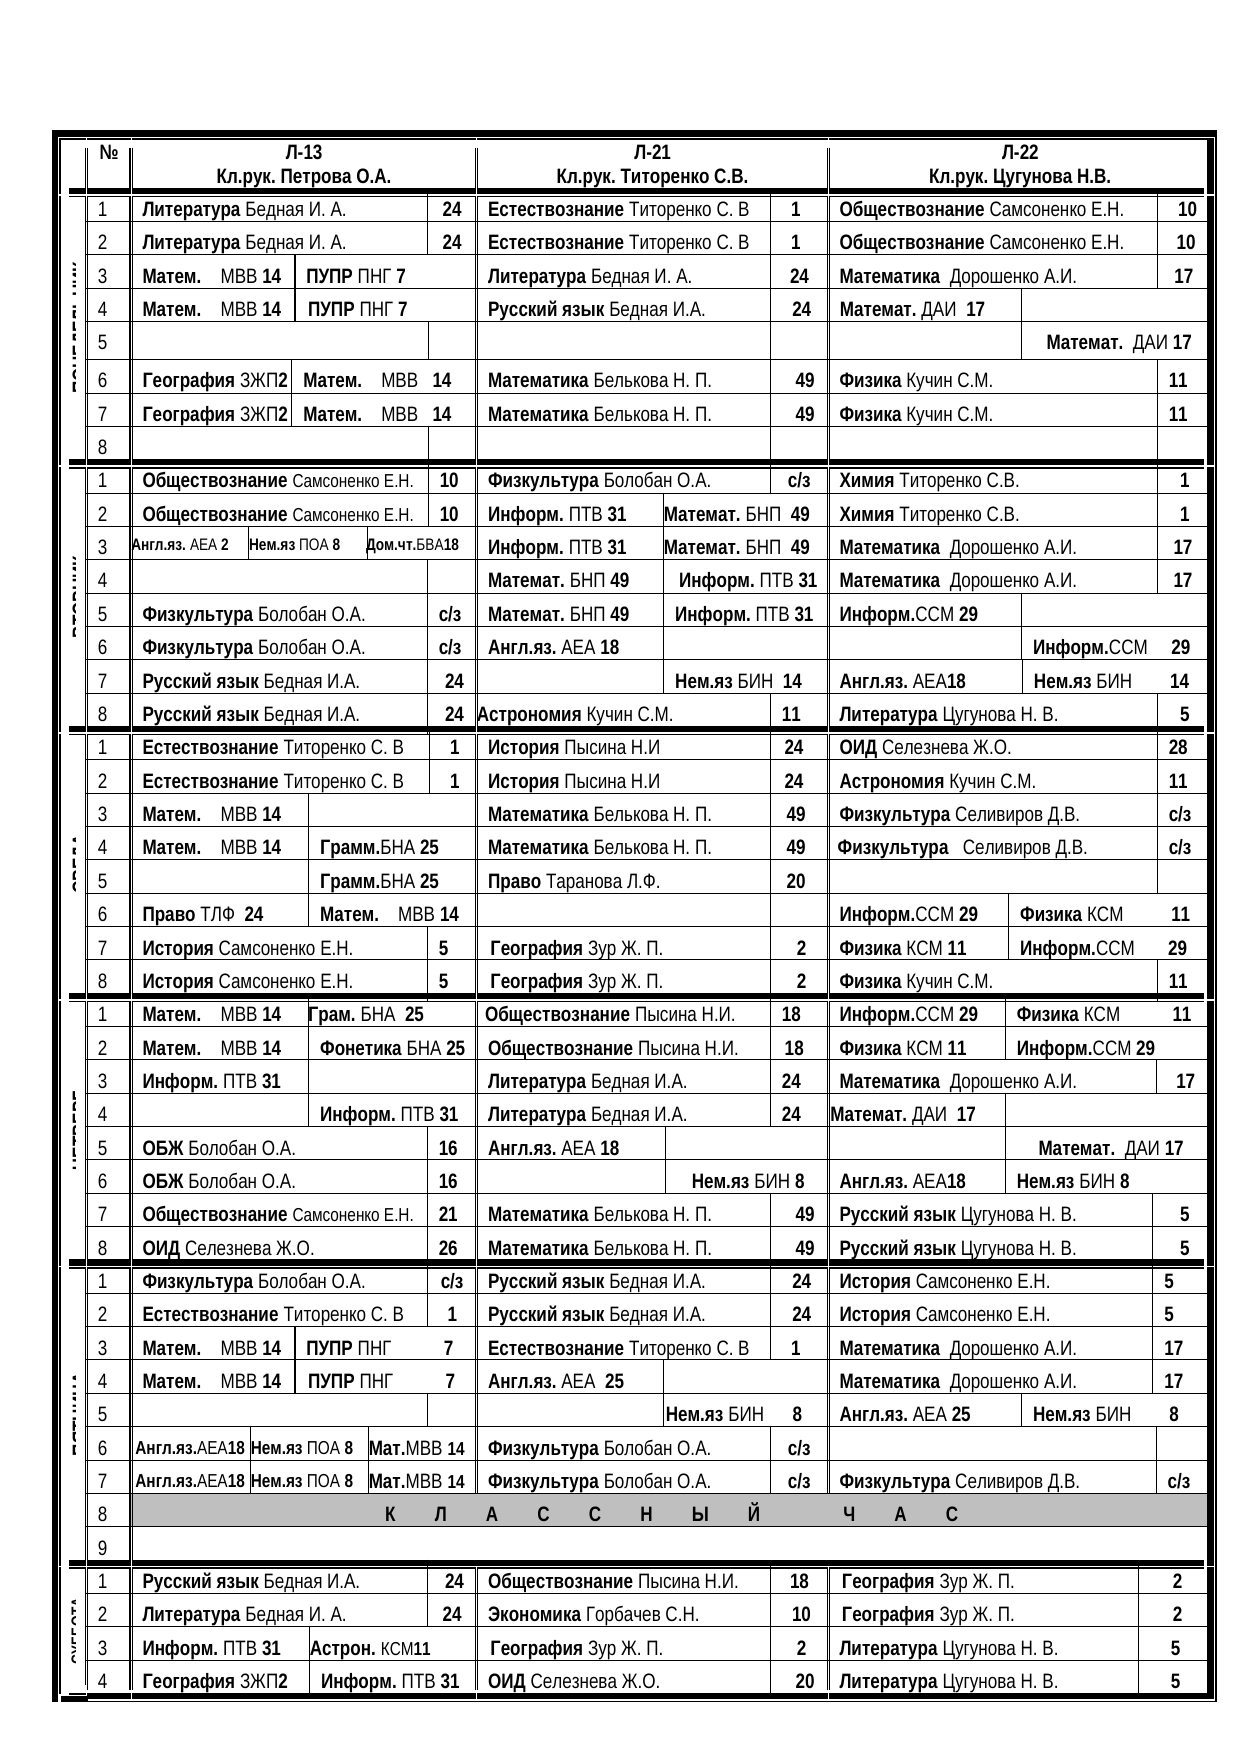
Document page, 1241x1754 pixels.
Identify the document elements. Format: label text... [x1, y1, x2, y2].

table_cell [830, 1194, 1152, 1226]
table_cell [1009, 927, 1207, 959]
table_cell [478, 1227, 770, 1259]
table_cell Англ.яз. АЕА 18 [478, 627, 663, 659]
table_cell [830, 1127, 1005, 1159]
table_cell Естествознание Титоренко С. В [133, 735, 429, 759]
table_cell Информ. ПТВ 31 [664, 594, 827, 626]
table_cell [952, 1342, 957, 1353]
table_cell с/з [428, 594, 475, 626]
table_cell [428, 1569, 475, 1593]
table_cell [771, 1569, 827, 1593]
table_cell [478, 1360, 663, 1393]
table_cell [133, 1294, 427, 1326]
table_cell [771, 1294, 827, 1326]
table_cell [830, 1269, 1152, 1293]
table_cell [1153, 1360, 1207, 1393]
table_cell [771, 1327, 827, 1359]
table_header № [86, 139, 131, 188]
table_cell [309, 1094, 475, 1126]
table_cell 10 [1158, 188, 1212, 221]
table_cell Русский язык Бедная И.А. [133, 660, 427, 692]
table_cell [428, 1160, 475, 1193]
table_cell Химия Титоренко С.В. [830, 494, 1157, 526]
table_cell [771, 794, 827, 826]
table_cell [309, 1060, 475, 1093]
table_cell [771, 427, 827, 459]
table_cell 8 [88, 694, 129, 726]
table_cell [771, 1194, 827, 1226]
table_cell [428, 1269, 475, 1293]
table_cell Астрономия Кучин С.М. [478, 694, 770, 726]
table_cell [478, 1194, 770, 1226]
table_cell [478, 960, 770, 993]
table_cell 3 [88, 527, 129, 559]
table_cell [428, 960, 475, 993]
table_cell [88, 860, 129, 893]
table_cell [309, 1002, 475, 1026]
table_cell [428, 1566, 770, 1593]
table_cell Матем. МВВ 14 [133, 255, 294, 288]
table_cell с/з [771, 469, 827, 492]
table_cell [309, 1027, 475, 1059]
table_cell [478, 427, 770, 459]
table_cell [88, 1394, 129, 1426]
table_cell 11 [771, 694, 827, 726]
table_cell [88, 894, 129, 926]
table_cell [664, 627, 827, 659]
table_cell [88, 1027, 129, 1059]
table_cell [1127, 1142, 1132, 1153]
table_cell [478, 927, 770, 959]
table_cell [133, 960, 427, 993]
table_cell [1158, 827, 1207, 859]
table_cell Обществознание Самсоненко Е.Н. [830, 197, 1157, 221]
table_cell [429, 322, 475, 359]
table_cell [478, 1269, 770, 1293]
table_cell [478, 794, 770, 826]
table_cell Химия Титоренко С.В. [830, 469, 1157, 492]
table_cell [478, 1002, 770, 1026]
table_cell 1 [771, 222, 827, 254]
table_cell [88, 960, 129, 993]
table_cell 10 [1158, 222, 1207, 254]
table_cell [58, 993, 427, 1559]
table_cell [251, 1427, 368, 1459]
table_header [61, 140, 86, 188]
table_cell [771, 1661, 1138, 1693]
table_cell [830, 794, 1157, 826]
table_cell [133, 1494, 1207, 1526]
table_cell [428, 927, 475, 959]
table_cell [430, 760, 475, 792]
table_cell Естествознание Титоренко С. В [478, 222, 770, 254]
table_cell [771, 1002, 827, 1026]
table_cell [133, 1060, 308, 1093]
table_cell Физкультура Болобан О.А. [133, 594, 427, 626]
table_cell Физика Кучин С.М. [830, 394, 1157, 426]
table_cell Математика Дорошенко А.И. [830, 560, 1157, 592]
table_cell 24 [428, 197, 475, 221]
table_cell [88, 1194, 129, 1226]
table_cell Математ. БНП 49 [664, 527, 827, 559]
table_cell Математика Дорошенко А.И. [830, 255, 1157, 288]
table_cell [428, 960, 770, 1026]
table_cell 6 [88, 360, 129, 392]
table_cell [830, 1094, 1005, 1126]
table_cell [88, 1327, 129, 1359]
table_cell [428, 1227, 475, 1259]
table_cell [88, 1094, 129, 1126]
table_cell Матем. МВВ 14 [292, 360, 475, 392]
table_cell История Пысина Н.И [478, 735, 770, 759]
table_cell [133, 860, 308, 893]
table_cell с/з [428, 627, 475, 659]
table_cell [1022, 289, 1207, 321]
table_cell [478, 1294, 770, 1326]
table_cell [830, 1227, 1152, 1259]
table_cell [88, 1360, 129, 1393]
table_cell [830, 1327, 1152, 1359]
table_cell 4 [88, 289, 129, 321]
table_cell 1 [88, 735, 129, 759]
table_cell 1 [88, 469, 129, 492]
table_cell 17 [1158, 560, 1207, 592]
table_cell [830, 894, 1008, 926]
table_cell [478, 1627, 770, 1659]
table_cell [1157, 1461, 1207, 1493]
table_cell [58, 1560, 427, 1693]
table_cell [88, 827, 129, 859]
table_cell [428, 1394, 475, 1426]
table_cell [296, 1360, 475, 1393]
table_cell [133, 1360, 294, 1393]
table_cell Математ. БНП 49 [664, 494, 827, 526]
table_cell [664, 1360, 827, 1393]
table_cell Математ. ДАИ 17 [830, 289, 1021, 321]
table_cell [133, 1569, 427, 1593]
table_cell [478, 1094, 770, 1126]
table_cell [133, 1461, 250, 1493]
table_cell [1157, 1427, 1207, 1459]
table_cell [133, 560, 427, 592]
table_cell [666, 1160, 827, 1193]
table_cell 1 [88, 197, 129, 221]
table_cell Физкультура Болобан О.А. [133, 627, 427, 659]
table_cell Математ. БНП 49 [478, 560, 663, 592]
table_cell 11 [1158, 394, 1207, 426]
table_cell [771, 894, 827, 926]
table_cell Информ.ССМ 29 [830, 594, 1021, 626]
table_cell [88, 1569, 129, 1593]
table_cell ПОНЕДЕЛЬНИК [58, 188, 86, 459]
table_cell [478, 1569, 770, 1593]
table_cell Обществознание Самсоненко Е.Н. [830, 222, 1157, 254]
table_cell Нем.яз ПОА 8 [249, 527, 367, 559]
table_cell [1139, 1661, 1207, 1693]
table_cell [1022, 594, 1207, 626]
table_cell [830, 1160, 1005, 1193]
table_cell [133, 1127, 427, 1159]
table_cell Англ.яз. АЕА 2 [133, 527, 248, 559]
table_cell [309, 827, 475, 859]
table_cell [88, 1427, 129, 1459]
table_cell 7 [88, 660, 129, 692]
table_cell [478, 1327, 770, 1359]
table_cell 17 [1158, 527, 1207, 559]
table_header Л-22 Кл.рук. Цугунова Н.В. [828, 139, 1207, 188]
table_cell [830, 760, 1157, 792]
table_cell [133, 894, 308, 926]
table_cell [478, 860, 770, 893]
table_cell 1 [430, 735, 475, 759]
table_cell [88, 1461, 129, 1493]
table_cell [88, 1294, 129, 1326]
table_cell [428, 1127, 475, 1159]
table_cell Литература Бедная И. А. [478, 255, 770, 288]
table_cell [429, 427, 475, 459]
table_cell 24 [771, 255, 827, 288]
table_cell Естествознание Титоренко С. В [133, 760, 429, 792]
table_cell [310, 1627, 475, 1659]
table_header Л-21 Кл.рук. Титоренко С.В. [477, 140, 828, 188]
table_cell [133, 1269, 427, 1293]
table_cell 49 [771, 360, 827, 392]
table_cell 10 [429, 494, 475, 526]
table_cell Литература Бедная И. А. [133, 222, 427, 254]
table_cell 2 [88, 222, 129, 254]
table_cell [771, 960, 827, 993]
table_cell Информ. ПТВ 31 [478, 527, 663, 559]
table_cell 4 [88, 560, 129, 592]
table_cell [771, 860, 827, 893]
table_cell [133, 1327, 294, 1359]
table_cell 17 [1158, 255, 1207, 288]
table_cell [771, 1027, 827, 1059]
table_cell [830, 427, 1157, 459]
table_cell Естествознание Титоренко С. В [478, 197, 770, 221]
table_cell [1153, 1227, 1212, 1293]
table_cell Информ. ПТВ 31 [664, 560, 827, 592]
table_cell 8 [88, 427, 129, 459]
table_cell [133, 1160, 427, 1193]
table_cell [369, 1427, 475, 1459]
table_cell 49 [771, 394, 827, 426]
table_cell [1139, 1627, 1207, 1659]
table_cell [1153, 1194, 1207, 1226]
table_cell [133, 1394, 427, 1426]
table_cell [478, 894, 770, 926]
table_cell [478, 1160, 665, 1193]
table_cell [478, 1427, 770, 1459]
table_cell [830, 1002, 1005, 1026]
table_cell География ЗЖП2 [133, 394, 291, 426]
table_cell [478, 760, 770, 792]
table_cell [478, 660, 663, 692]
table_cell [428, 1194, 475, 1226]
table_cell Русский язык Бедная И.А. [133, 694, 427, 726]
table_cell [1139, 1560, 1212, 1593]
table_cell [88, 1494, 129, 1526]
table_header Л-13 Кл.рук. Петрова О.А. [131, 137, 477, 188]
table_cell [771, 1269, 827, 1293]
table_cell 1 [771, 197, 827, 221]
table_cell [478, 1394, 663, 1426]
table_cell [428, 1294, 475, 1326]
table_cell 1 [1158, 459, 1212, 492]
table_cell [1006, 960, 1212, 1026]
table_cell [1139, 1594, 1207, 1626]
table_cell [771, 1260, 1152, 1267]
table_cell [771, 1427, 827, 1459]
table_cell Информ. ПТВ 31 [478, 494, 663, 526]
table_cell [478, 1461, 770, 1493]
table_cell 5 [88, 594, 129, 626]
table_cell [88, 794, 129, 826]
table_cell ПУПР ПНГ 7 [296, 289, 475, 321]
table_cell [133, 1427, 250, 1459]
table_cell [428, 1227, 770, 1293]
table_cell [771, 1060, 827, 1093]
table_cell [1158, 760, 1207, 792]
table_cell Англ.яз. АЕА18 [830, 660, 1022, 692]
table_cell Математика Дорошенко А.И. [830, 527, 1157, 559]
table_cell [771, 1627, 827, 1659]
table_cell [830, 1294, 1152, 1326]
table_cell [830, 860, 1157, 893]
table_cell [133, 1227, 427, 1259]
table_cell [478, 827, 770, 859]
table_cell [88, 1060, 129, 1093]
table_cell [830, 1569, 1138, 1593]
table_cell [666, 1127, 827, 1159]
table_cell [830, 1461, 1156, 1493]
table_cell 2 [88, 494, 129, 526]
table_cell 10 [429, 469, 475, 492]
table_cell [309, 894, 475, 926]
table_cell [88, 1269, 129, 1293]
table_cell [133, 322, 428, 359]
table_cell 2 [88, 760, 129, 792]
table_cell Нем.яз БИН 14 [1023, 660, 1207, 692]
table_cell [478, 322, 770, 359]
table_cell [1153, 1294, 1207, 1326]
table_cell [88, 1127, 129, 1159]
table_cell 5 [88, 322, 129, 359]
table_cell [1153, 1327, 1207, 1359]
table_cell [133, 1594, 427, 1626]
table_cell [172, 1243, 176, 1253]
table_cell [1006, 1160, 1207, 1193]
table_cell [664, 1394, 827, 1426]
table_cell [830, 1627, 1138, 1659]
table_cell Информ.ССМ 29 [1022, 627, 1207, 659]
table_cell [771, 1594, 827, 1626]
table_cell [830, 322, 1021, 359]
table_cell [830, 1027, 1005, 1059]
table_cell Математика Белькова Н. П. [478, 394, 770, 426]
table_cell Дом.чт.БВА18 [368, 527, 475, 559]
table_cell Литература Цугунова Н. В. [830, 694, 1157, 726]
table_cell 11 [1158, 360, 1207, 392]
table_cell Матем. МВВ 14 [133, 289, 294, 321]
table_cell [771, 322, 827, 359]
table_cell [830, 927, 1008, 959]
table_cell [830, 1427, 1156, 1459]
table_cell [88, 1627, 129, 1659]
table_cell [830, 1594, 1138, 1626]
table_cell 1 [1158, 494, 1207, 526]
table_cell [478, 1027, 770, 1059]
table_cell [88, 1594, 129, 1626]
table_cell [830, 627, 1021, 659]
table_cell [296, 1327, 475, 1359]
table_cell География ЗЖП2 [133, 360, 291, 392]
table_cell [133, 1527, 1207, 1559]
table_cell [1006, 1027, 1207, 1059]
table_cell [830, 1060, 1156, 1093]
table_cell 24 [428, 694, 475, 726]
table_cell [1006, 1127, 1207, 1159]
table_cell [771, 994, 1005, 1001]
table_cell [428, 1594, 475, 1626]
table_cell 6 [88, 627, 129, 659]
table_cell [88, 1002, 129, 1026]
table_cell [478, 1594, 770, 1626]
table_cell ВТОРНИК [58, 459, 86, 726]
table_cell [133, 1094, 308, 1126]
table_cell 24 [771, 289, 827, 321]
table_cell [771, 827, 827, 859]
table_cell 5 [1158, 694, 1207, 726]
table_cell 24 [428, 660, 475, 692]
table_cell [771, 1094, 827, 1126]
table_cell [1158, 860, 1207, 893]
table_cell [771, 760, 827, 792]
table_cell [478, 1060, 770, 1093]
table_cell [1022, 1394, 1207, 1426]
table_cell Математ. ДАИ 17 [1022, 322, 1207, 359]
table_cell Физкультура Болобан О.А. [478, 469, 770, 492]
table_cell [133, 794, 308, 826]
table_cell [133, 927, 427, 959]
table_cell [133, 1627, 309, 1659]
table_cell [1158, 427, 1207, 459]
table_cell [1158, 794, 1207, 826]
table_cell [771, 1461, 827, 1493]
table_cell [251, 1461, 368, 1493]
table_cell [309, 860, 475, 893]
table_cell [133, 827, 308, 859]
table_cell Русский язык Бедная И.А. [478, 289, 770, 321]
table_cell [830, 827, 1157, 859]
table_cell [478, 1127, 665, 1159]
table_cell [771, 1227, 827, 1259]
table_cell Нем.яз БИН 14 [664, 660, 827, 692]
table_cell Обществознание Самсоненко Е.Н. [133, 469, 428, 492]
table_cell 7 [88, 394, 129, 426]
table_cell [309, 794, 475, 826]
table_cell ОИД Селезнева Ж.О. [830, 735, 1157, 759]
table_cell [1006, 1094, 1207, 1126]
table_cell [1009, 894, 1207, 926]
table_cell 3 [88, 255, 129, 288]
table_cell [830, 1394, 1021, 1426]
table_cell Физика Кучин С.М. [830, 360, 1157, 392]
table_cell Обществознание Самсоненко Е.Н. [133, 494, 428, 526]
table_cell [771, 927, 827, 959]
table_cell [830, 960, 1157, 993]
table_cell [133, 427, 428, 459]
table_cell 24 [771, 735, 827, 759]
table_cell [428, 560, 475, 592]
table_cell Математ. БНП 49 [478, 594, 663, 626]
table_cell Математика Белькова Н. П. [478, 360, 770, 392]
table_cell ПУПР ПНГ 7 [296, 255, 475, 288]
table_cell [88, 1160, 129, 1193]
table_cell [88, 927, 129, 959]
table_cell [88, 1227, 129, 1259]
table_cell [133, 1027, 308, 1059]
table_cell 28 [1158, 726, 1212, 759]
table_cell Литература Бедная И. А. [133, 197, 427, 221]
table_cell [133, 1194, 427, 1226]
table_cell СРЕДА [58, 726, 86, 993]
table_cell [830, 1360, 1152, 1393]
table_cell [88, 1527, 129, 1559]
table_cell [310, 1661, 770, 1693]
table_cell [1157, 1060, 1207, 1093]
table_cell 24 [428, 222, 475, 254]
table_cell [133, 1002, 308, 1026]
table_cell Матем. МВВ 14 [292, 394, 475, 426]
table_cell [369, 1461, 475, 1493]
